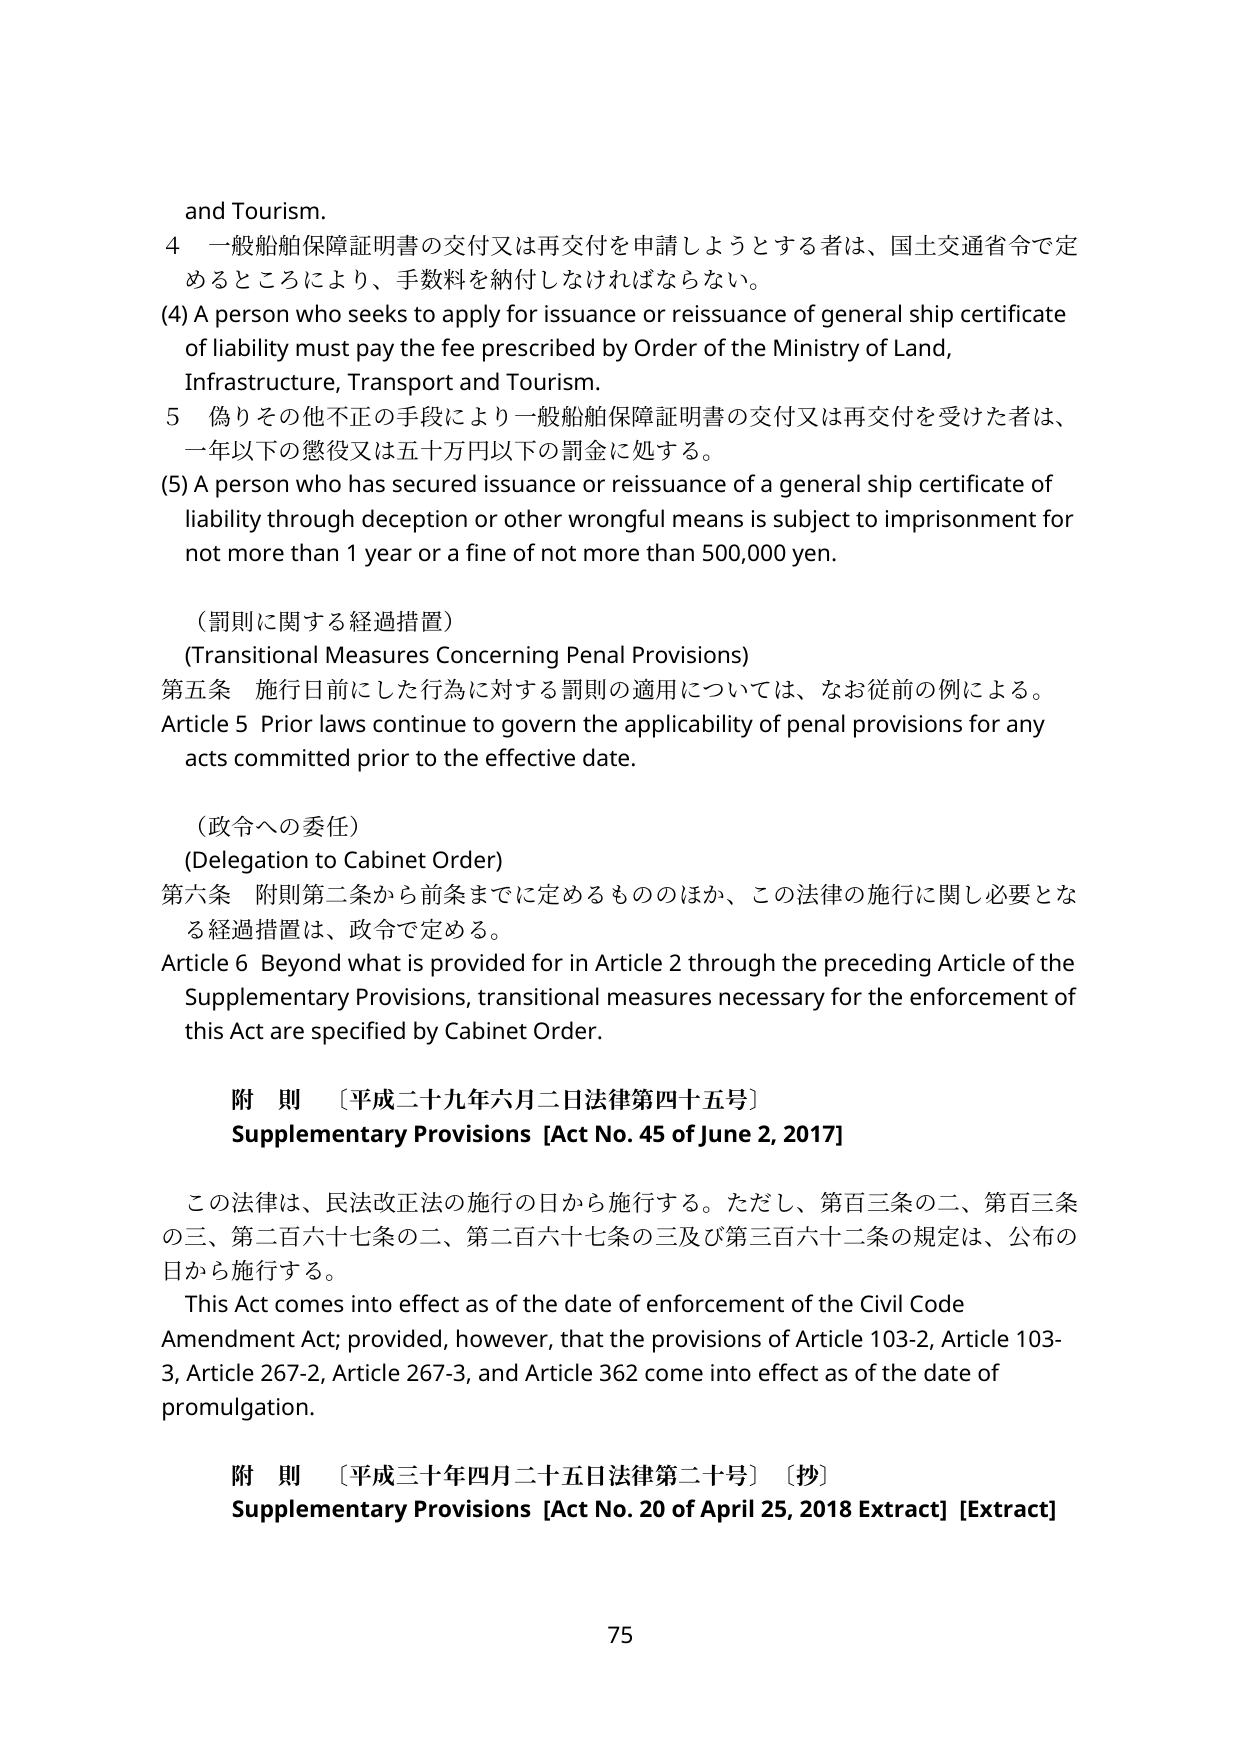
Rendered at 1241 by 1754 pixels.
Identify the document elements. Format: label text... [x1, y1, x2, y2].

text Supplementary Provisions [Act No. 20 of April 25, 2018 Extract] [Extract] [230, 1492, 1079, 1526]
text ５ 偽りその他不正の手段により一般船舶保障証明書の交付又は再交付を受けた者は、一年以下の懲役又は五十万円以下の罰金に処する。 [161, 399, 1079, 467]
text 附 則 〔平成二十九年六月二日法律第四十五号〕 [230, 1082, 1079, 1116]
text (4) A person who seeks to apply for issuance or reissuance of general ship certificate of liability must pay the fee prescribed by Order of the Ministry of Land, Infrastructure, Transport and Tourism. [161, 296, 1079, 399]
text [161, 194, 1079, 228]
text 附 則 〔平成三十年四月二十五日法律第二十号〕〔抄〕 [230, 1458, 1079, 1492]
text この法律は、民法改正法の施行の日から施行する。ただし、第百三条の二、第百三条の三、第二百六十七条の二、第二百六十七条の三及び第三百六十二条の規定は、公布の日から施行する。 [161, 1184, 1079, 1287]
text 第五条 施行日前にした行為に対する罰則の適用については、なお従前の例による。 [161, 672, 1079, 706]
text (5) A person who has secured issuance or reissuance of a general ship certificate of liability through deception or other wrongful means is subject to imprisonment for not more than 1 year or a fine of not more than 500,000 yen. [161, 467, 1079, 569]
text Article 6 Beyond what is provided for in Article 2 through the preceding Article of the Supplementary Provisions, transitional measures necessary for the enforcement of this Act are specified by Cabinet Order. [161, 945, 1079, 1048]
text Article 5 Prior laws continue to govern the applicability of penal provisions for any acts committed prior to the effective date. [161, 706, 1079, 774]
text （罰則に関する経過措置） [184, 604, 1079, 638]
text 第六条 附則第二条から前条までに定めるもののほか、この法律の施行に関し必要となる経過措置は、政令で定める。 [161, 877, 1079, 945]
text This Act comes into effect as of the date of enforcement of the Civil Code Amendment Act; provided, however, that the provisions of Article 103-2, Article 103-3, Article 267-2, Article 267-3, and Article 362 come into effect as of the date of promulgation. [161, 1287, 1079, 1424]
text （政令への委任） [184, 809, 1079, 843]
text ４ 一般船舶保障証明書の交付又は再交付を申請しようとする者は、国土交通省令で定めるところにより、手数料を納付しなければならない。 [161, 228, 1079, 296]
text (Delegation to Cabinet Order) [184, 843, 1079, 877]
text (Transitional Measures Concerning Penal Provisions) [184, 638, 1079, 672]
text Supplementary Provisions [Act No. 45 of June 2, 2017] [230, 1116, 1079, 1150]
